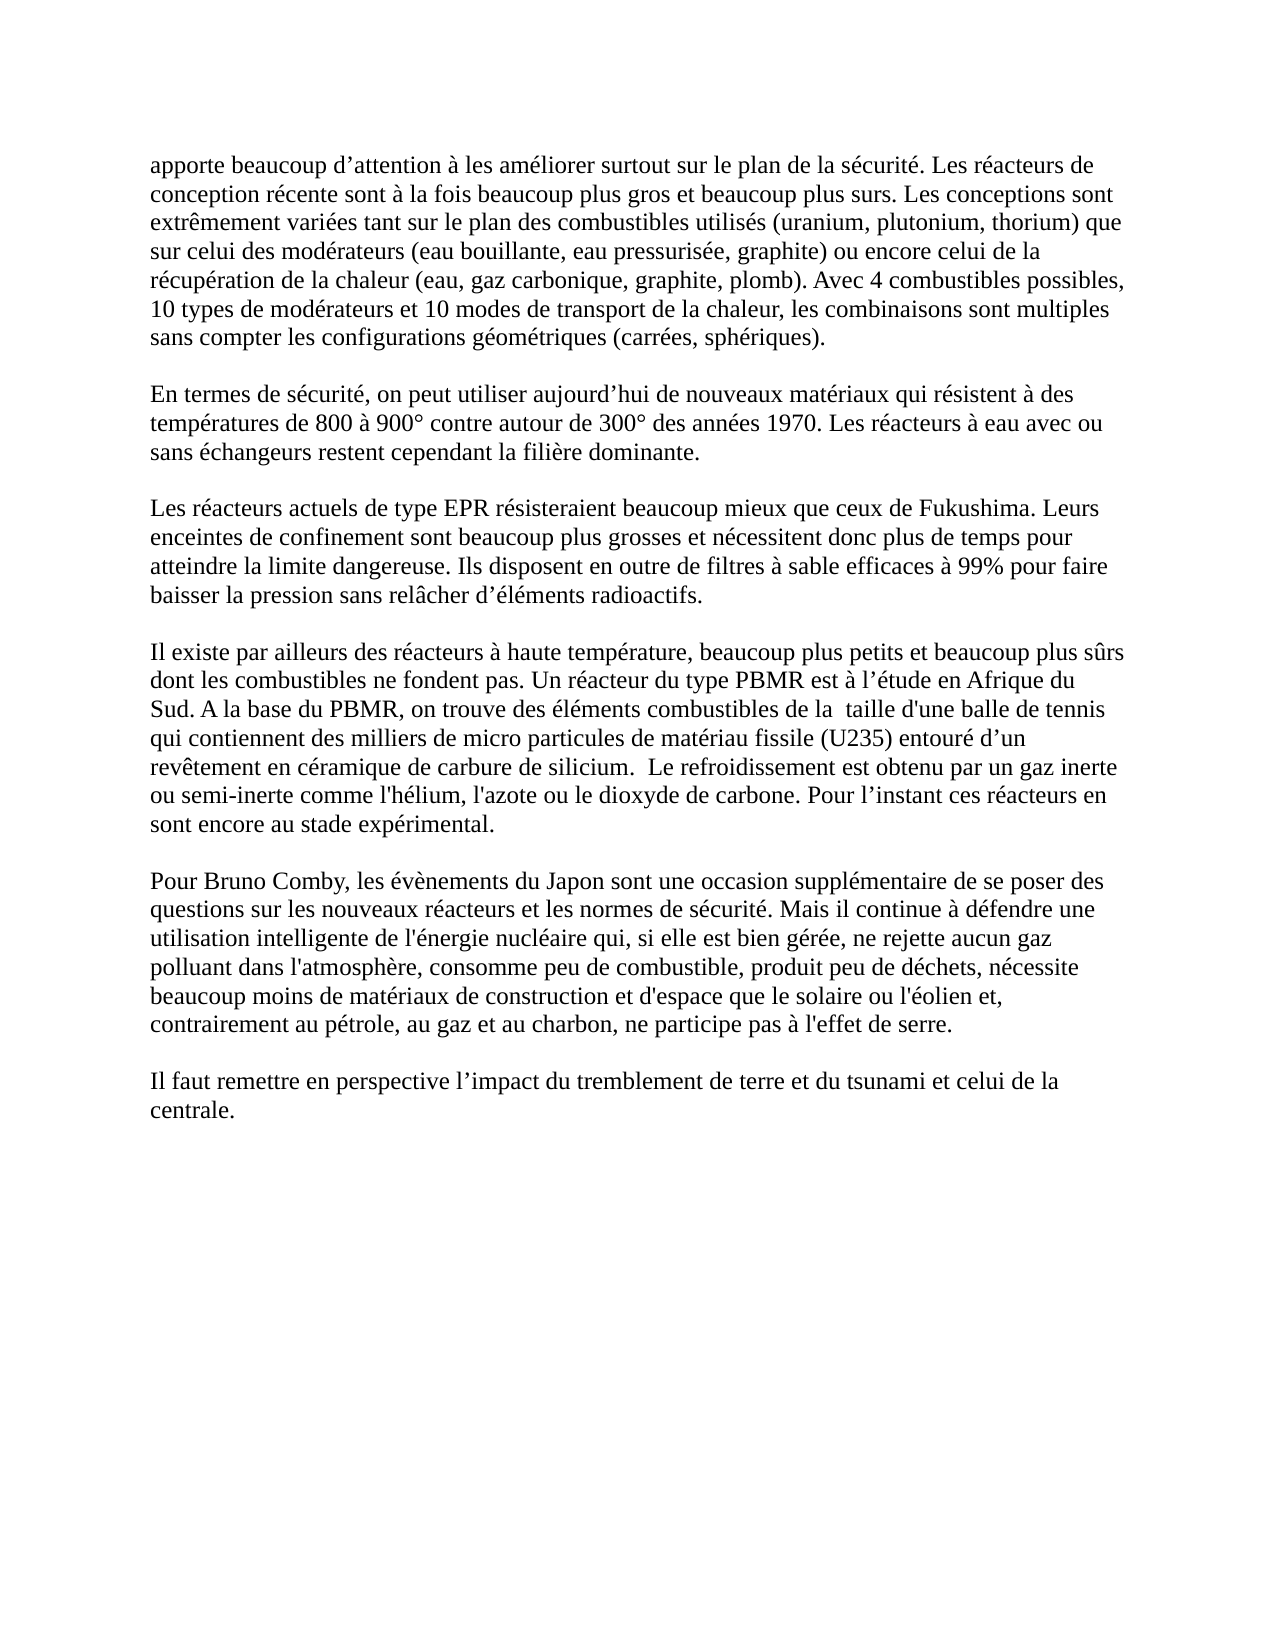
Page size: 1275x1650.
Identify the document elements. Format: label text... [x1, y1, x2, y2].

text Les réacteurs actuels de type EPR résisteraient beaucoup mieux que ceux de Fukushima. Leurs enceintes de confinement sont beaucoup plus grosses et nécessitent donc plus de temps pour atteindre la limite dangereuse. Ils disposent en outre de filtres à sable efficaces à 99% pour faire baisser la pression sans relâcher d’éléments radioactifs. [150, 524, 1125, 639]
text Les réflexions à la base des réacteurs actuels datent des années 1950-60 mais depuis 20 ans on apporte beaucoup d’attention à les améliorer surtout sur le plan de la sécurité. Les réacteurs de conception récente sont à la fois beaucoup plus gros et beaucoup plus surs. Les conceptions sont extrêmement variées tant sur le plan des combustibles utilisés (uranium, plutonium, thorium) que sur celui des modérateurs (eau bouillante, eau pressurisée, graphite) ou encore celui de la récupération de la chaleur (eau, gaz carbonique, graphite, plomb). Avec 4 combustibles possibles, 10 types de modérateurs et 10 modes de transport de la chaleur, les combinaisons sont multiples sans compter les configurations géométriques (carrées, sphériques). [150, 150, 1125, 380]
text Pour Bruno Comby, les évènements du Japon sont une occasion supplémentaire de se poser des questions sur les nouveaux réacteurs et les normes de sécurité. Mais il continue à défendre une utilisation intelligente de l'énergie nucléaire qui, si elle est bien gérée, ne rejette aucun gaz polluant dans l'atmosphère, consomme peu de combustible, produit peu de déchets, nécessite beaucoup moins de matériaux de construction et d'espace que le solaire ou l'éolien et, contrairement au pétrole, au gaz et au charbon, ne participe pas à l'effet de serre. [150, 897, 1125, 1070]
text Il faut remettre en perspective l’impact du tremblement de terre et du tsunami et celui de la centrale. [150, 1099, 1125, 1156]
text Il existe par ailleurs des réacteurs à haute température, beaucoup plus petits et beaucoup plus sûrs dont les combustibles ne fondent pas. Un réacteur du type PBMR est à l’étude en Afrique du Sud. A la base du PBMR, on trouve des éléments combustibles de la taille d'une balle de tennis qui contiennent des milliers de micro particules de matériau fissile (U235) entouré d’un revêtement en céramique de carbure de silicium. Le refroidissement est obtenu par un gaz inerte ou semi-inerte comme l'hélium, l'azote ou le dioxyde de carbone. Pour l’instant ces réacteurs en sont encore au stade expérimental. [150, 667, 1125, 869]
text En termes de sécurité, on peut utiliser aujourd’hui de nouveaux matériaux qui résistent à des températures de 800 à 900° contre autour de 300° des années 1970. Les réacteurs à eau avec ou sans échangeurs restent cependant la filière dominante. [150, 409, 1125, 495]
